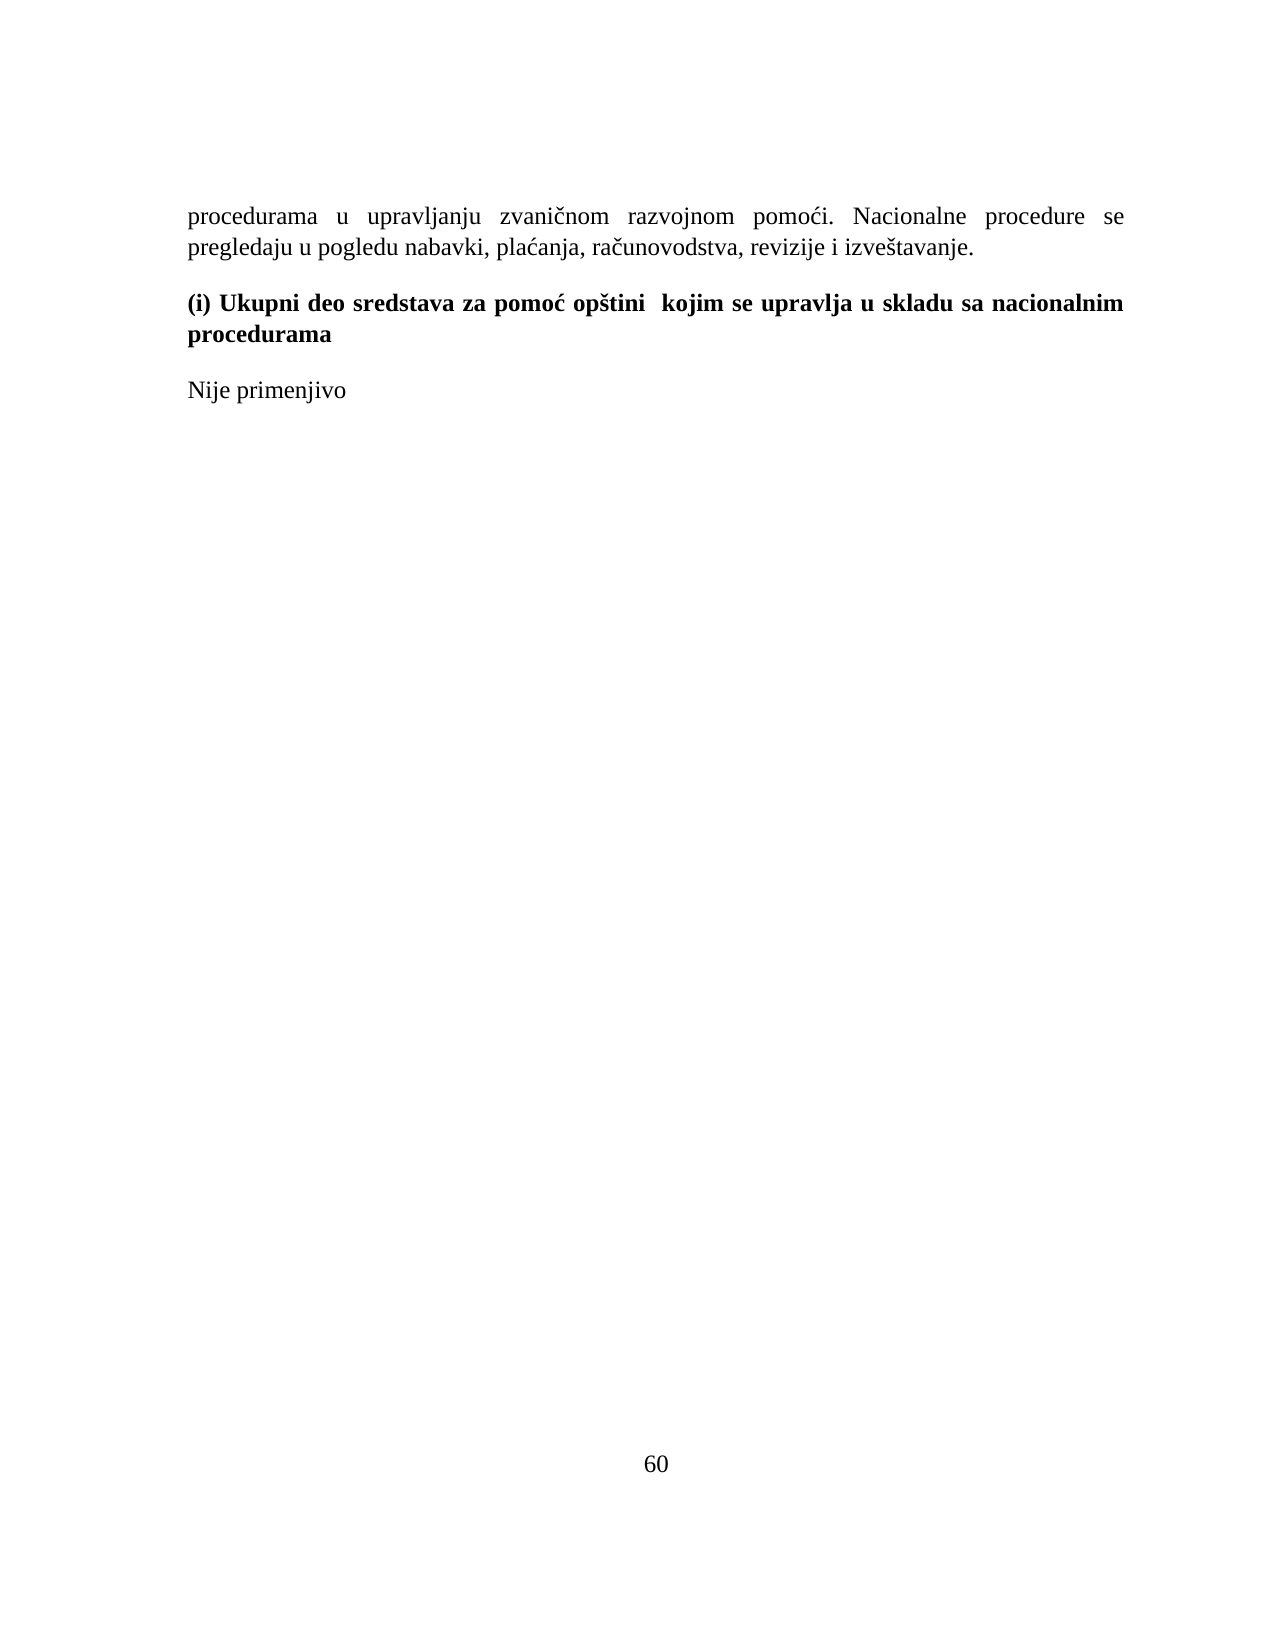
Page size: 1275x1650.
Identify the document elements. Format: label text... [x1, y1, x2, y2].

list (i) Ukupni deo sredstava za pomoć opštini kojim se upravlja u skladu sa nacionalnim procedurama [187, 288, 1125, 348]
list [187, 201, 1125, 261]
text Nije primenjivo [187, 375, 1125, 404]
